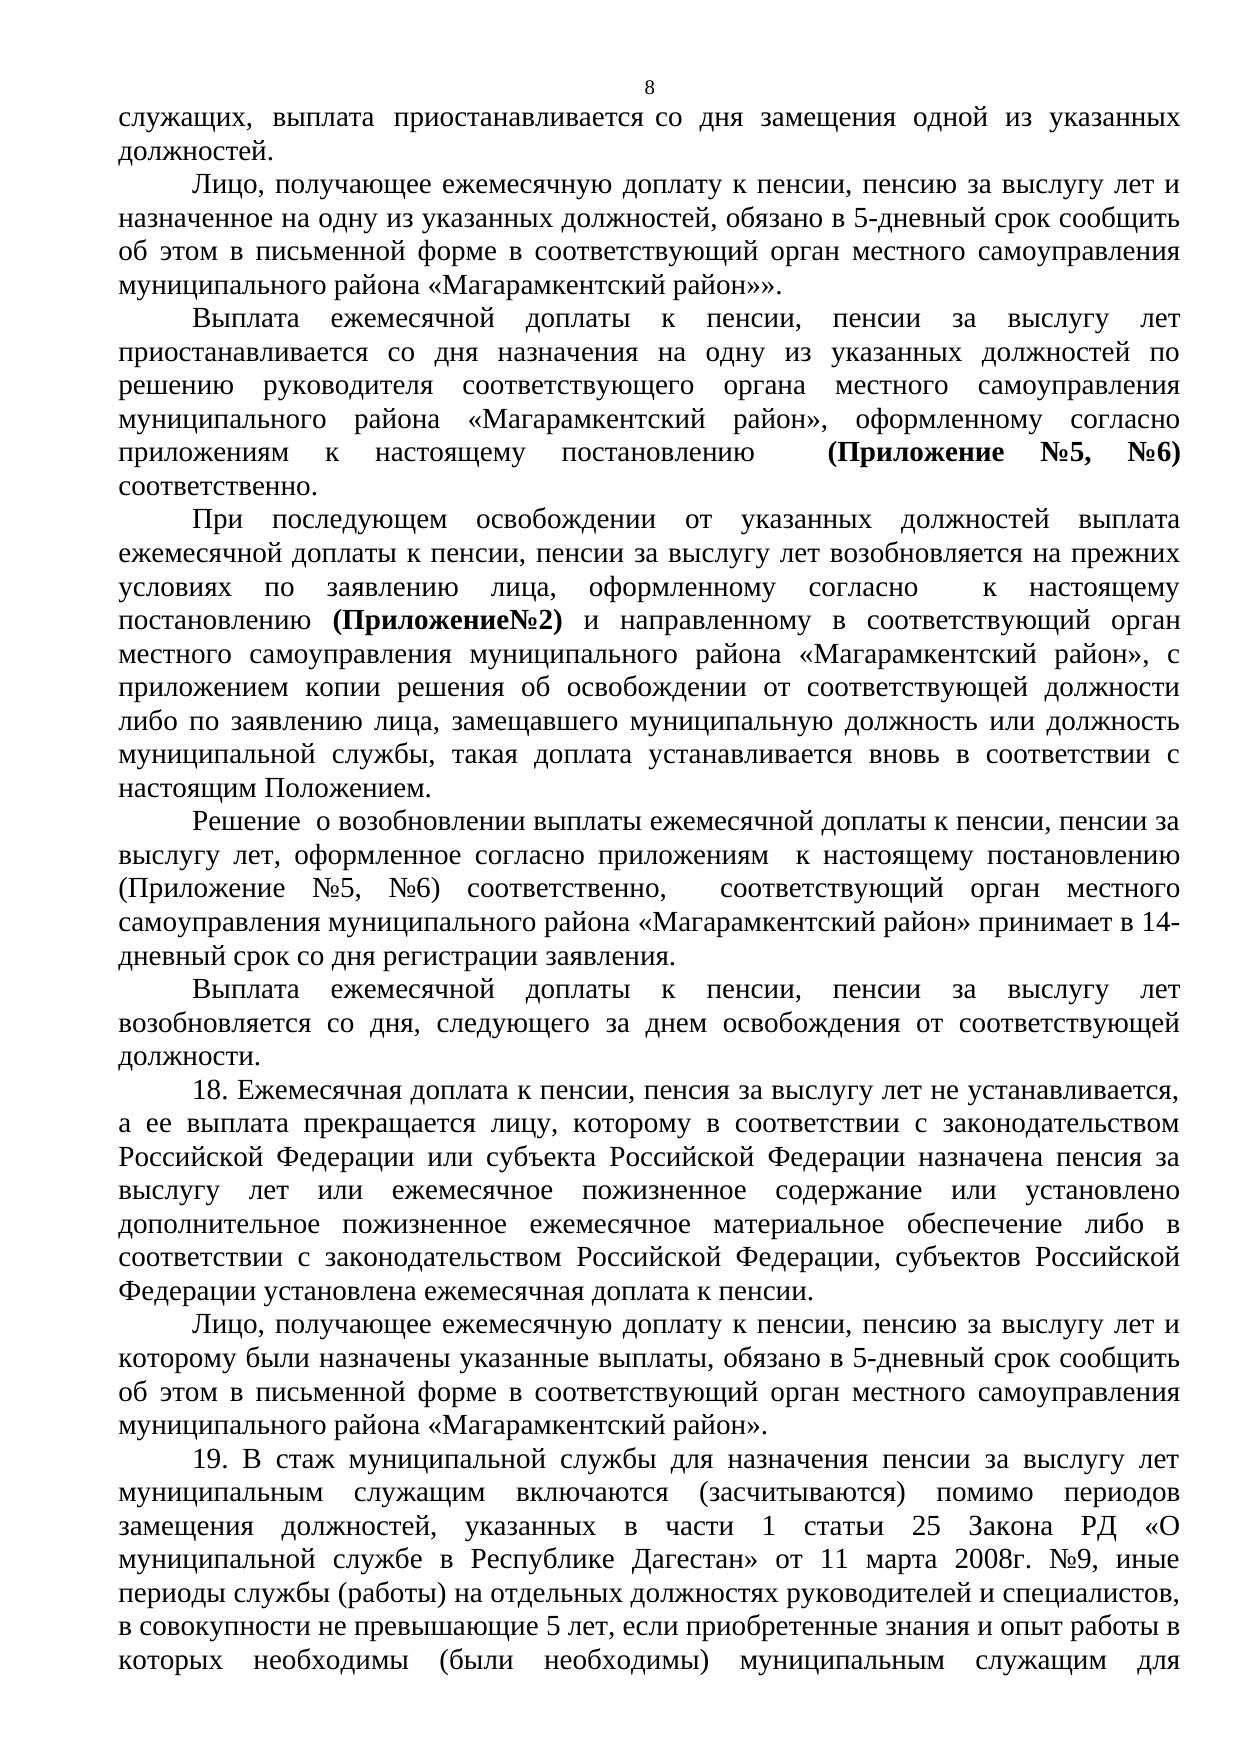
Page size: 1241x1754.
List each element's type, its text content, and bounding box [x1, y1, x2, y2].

text Выплата ежемесячной доплаты к пенсии, пенсии за выслугу лет возобновляется со дня, следующего за днем освобождения от соответствующей должности. [118, 971, 1181, 1072]
text При последующем освобождении от указанных должностей выплата ежемесячной доплаты к пенсии, пенсии за выслугу лет возобновляется на прежних условиях по заявлению лица, оформленному согласно к настоящему постановлению (Приложение№2) и направленному в соответствующий орган местного самоуправления муниципального района «Магарамкентский район», с приложением копии решения об освобождении от соответствующей должности либо по заявлению лица, замещавшего муниципальную должность или должность муниципальной службы, такая доплата устанавливается вновь в соответствии с настоящим Положением. [118, 502, 1181, 803]
text Решение о возобновлении выплаты ежемесячной доплаты к пенсии, пенсии за выслугу лет, оформленное согласно приложениям к настоящему постановлению (Приложение №5, №6) соответственно, соответствующий орган местного самоуправления муниципального района «Магарамкентский район» принимает в 14-дневный срок со дня регистрации заявления. [118, 803, 1181, 971]
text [118, 99, 1181, 166]
text 18. Ежемесячная доплата к пенсии, пенсия за выслугу лет не устанавливается, а ее выплата прекращается лицу, которому в соответствии с законодательством Российской Федерации или субъекта Российской Федерации назначена пенсия за выслугу лет или ежемесячное пожизненное содержание или установлено дополнительное пожизненное ежемесячное материальное обеспечение либо в соответствии с законодательством Российской Федерации, субъектов Российской Федерации установлена ежемесячная доплата к пенсии. [118, 1072, 1181, 1307]
text Выплата ежемесячной доплаты к пенсии, пенсии за выслугу лет приостанавливается со дня назначения на одну из указанных должностей по решению руководителя соответствующего органа местного самоуправления муниципального района «Магарамкентский район», оформленному согласно приложениям к настоящему постановлению (Приложение №5, №6) соответственно. [118, 300, 1181, 502]
text Лицо, получающее ежемесячную доплату к пенсии, пенсию за выслугу лет и которому были назначены указанные выплаты, обязано в 5-дневный срок сообщить об этом в письменной форме в соответствующий орган местного самоуправления муниципального района «Магарамкентский район». [118, 1307, 1181, 1441]
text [118, 1441, 1181, 1676]
text Лицо, получающее ежемесячную доплату к пенсии, пенсию за выслугу лет и назначенное на одну из указанных должностей, обязано в 5-дневный срок сообщить об этом в письменной форме в соответствующий орган местного самоуправления муниципального района «Магарамкентский район»». [118, 166, 1181, 300]
